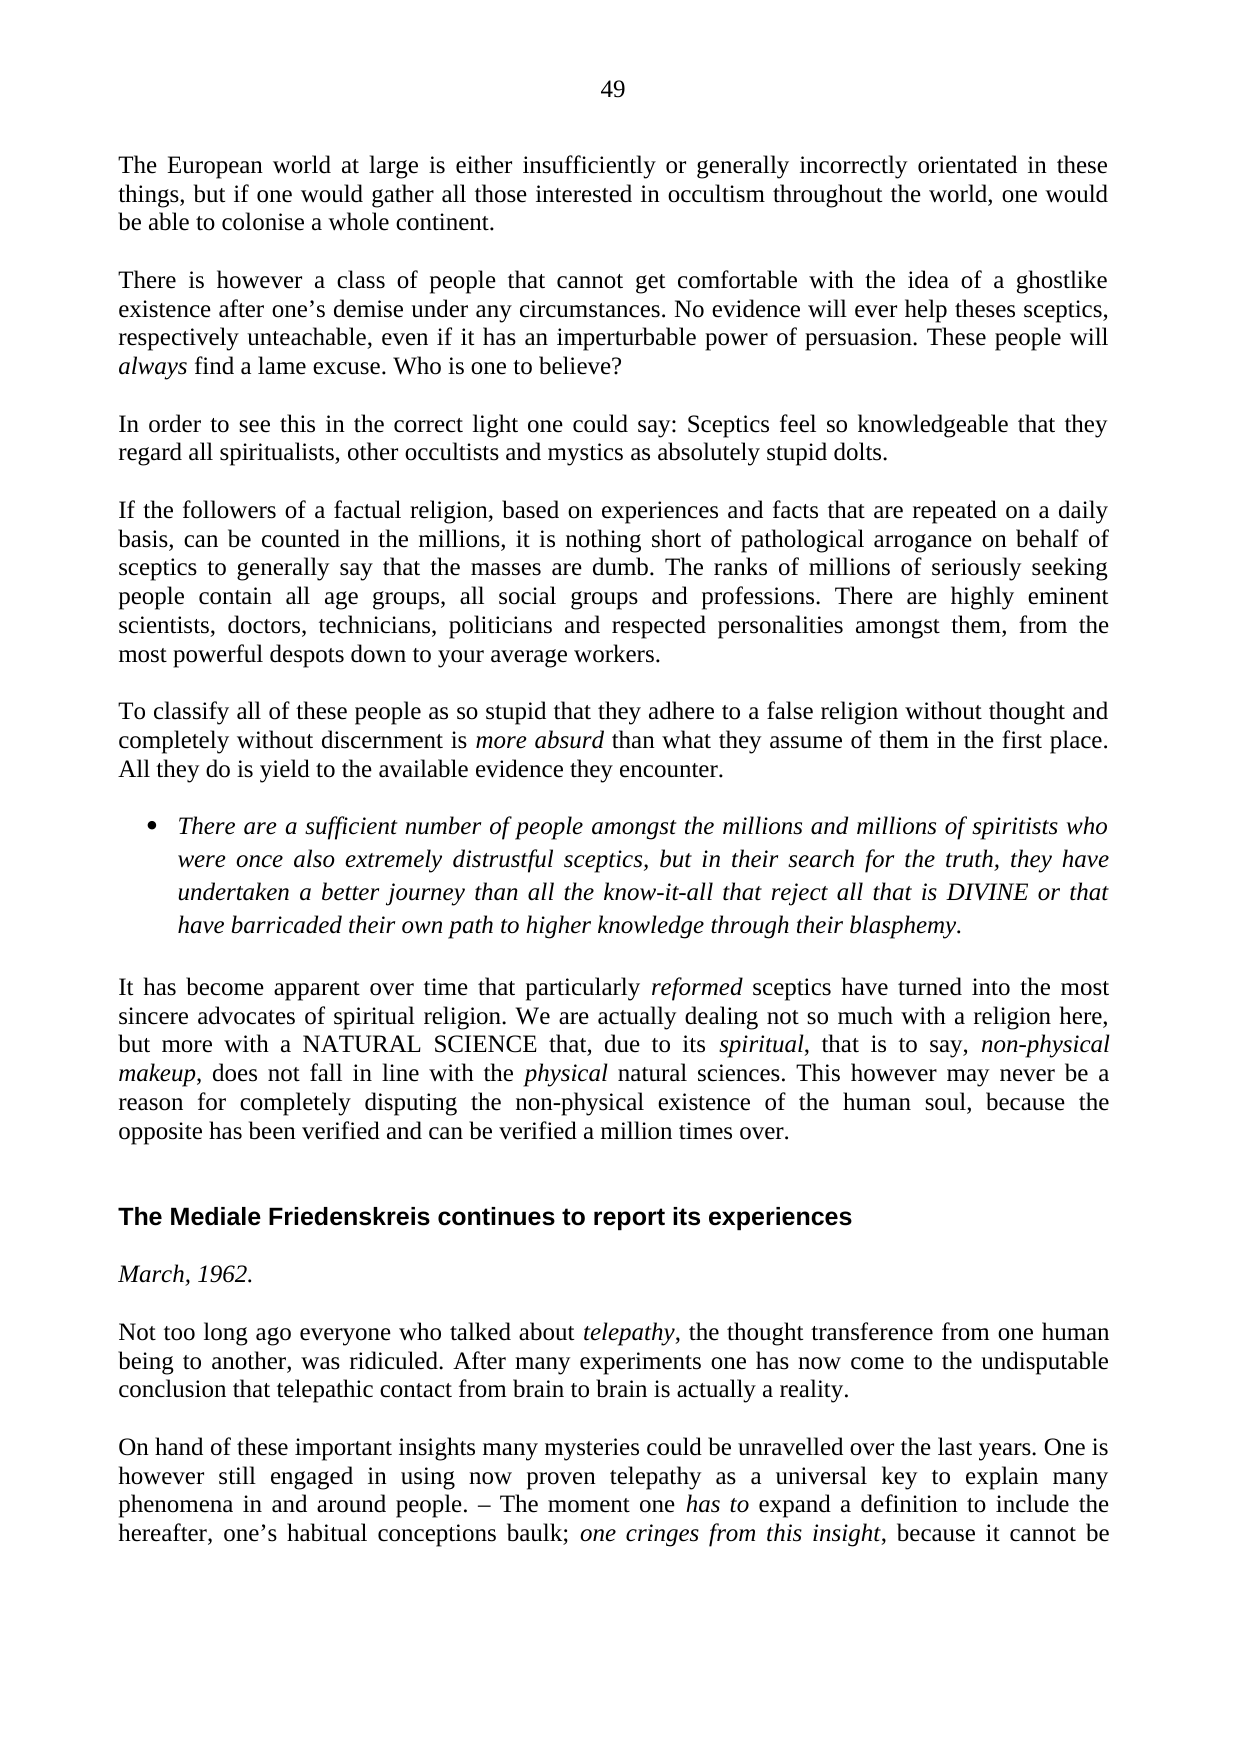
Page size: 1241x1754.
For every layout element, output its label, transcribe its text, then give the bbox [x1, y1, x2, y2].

text In order to see this in the correct light one could say: Sceptics feel so knowledgeable that they regard all spiritualists, other occultists and mystics as absolutely stupid dolts. [118, 409, 1110, 466]
text There is however a class of people that cannot get comfortable with the idea of a ghostlike existence after one’s demise under any circumstances. No evidence will ever help theses sceptics, respectively unteachable, even if it has an imperturbable power of persuasion. These people will always find a lame excuse. Who is one to believe? [118, 265, 1110, 380]
text It has become apparent over time that particularly reformed sceptics have turned into the most sincere advocates of spiritual religion. We are actually dealing not so much with a religion here, but more with a NATURAL SCIENCE that, due to its spiritual, that is to say, non-physical makeup, does not fall in line with the physical natural sciences. This however may never be a reason for completely disputing the non-physical existence of the human soul, because the opposite has been verified and can be verified a million times over. [118, 972, 1110, 1144]
text The European world at large is either insufficiently or generally incorrectly orientated in these things, but if one would gather all those interested in occultism throughout the world, one would be able to colonise a whole continent. [118, 150, 1110, 236]
text Not too long ago everyone who talked about telepathy, the thought transference from one human being to another, was ridiculed. After many experiments one has now come to the undisputable conclusion that telepathic contact from brain to brain is actually a reality. [118, 1317, 1110, 1403]
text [118, 1432, 1110, 1547]
text If the followers of a factual religion, based on experiences and facts that are repeated on a daily basis, can be counted in the millions, it is nothing short of pathological arrogance on behalf of sceptics to generally say that the masses are dumb. The ranks of millions of seriously seeking people contain all age groups, all social groups and professions. There are highly eminent scientists, doctors, technicians, politicians and respected personalities amongst them, from the most powerful despots down to your average workers. [118, 495, 1110, 667]
text March, 1962. [118, 1259, 1110, 1288]
text The Mediale Friedenskreis continues to report its experiences [118, 1202, 1110, 1231]
text To classify all of these people as so stupid that they adhere to a false religion without thought and completely without discernment is more absurd than what they assume of them in the first place. All they do is yield to the available evidence they encounter. [118, 696, 1110, 782]
list There are a sufficient number of people amongst the millions and millions of spiritists who were once also extremely distrustful sceptics, but in their search for the truth, they have undertaken a better journey than all the know-it-all that reject all that is DIVINE or that have barricaded their own path to higher knowledge through their blasphemy. [148, 811, 1110, 939]
